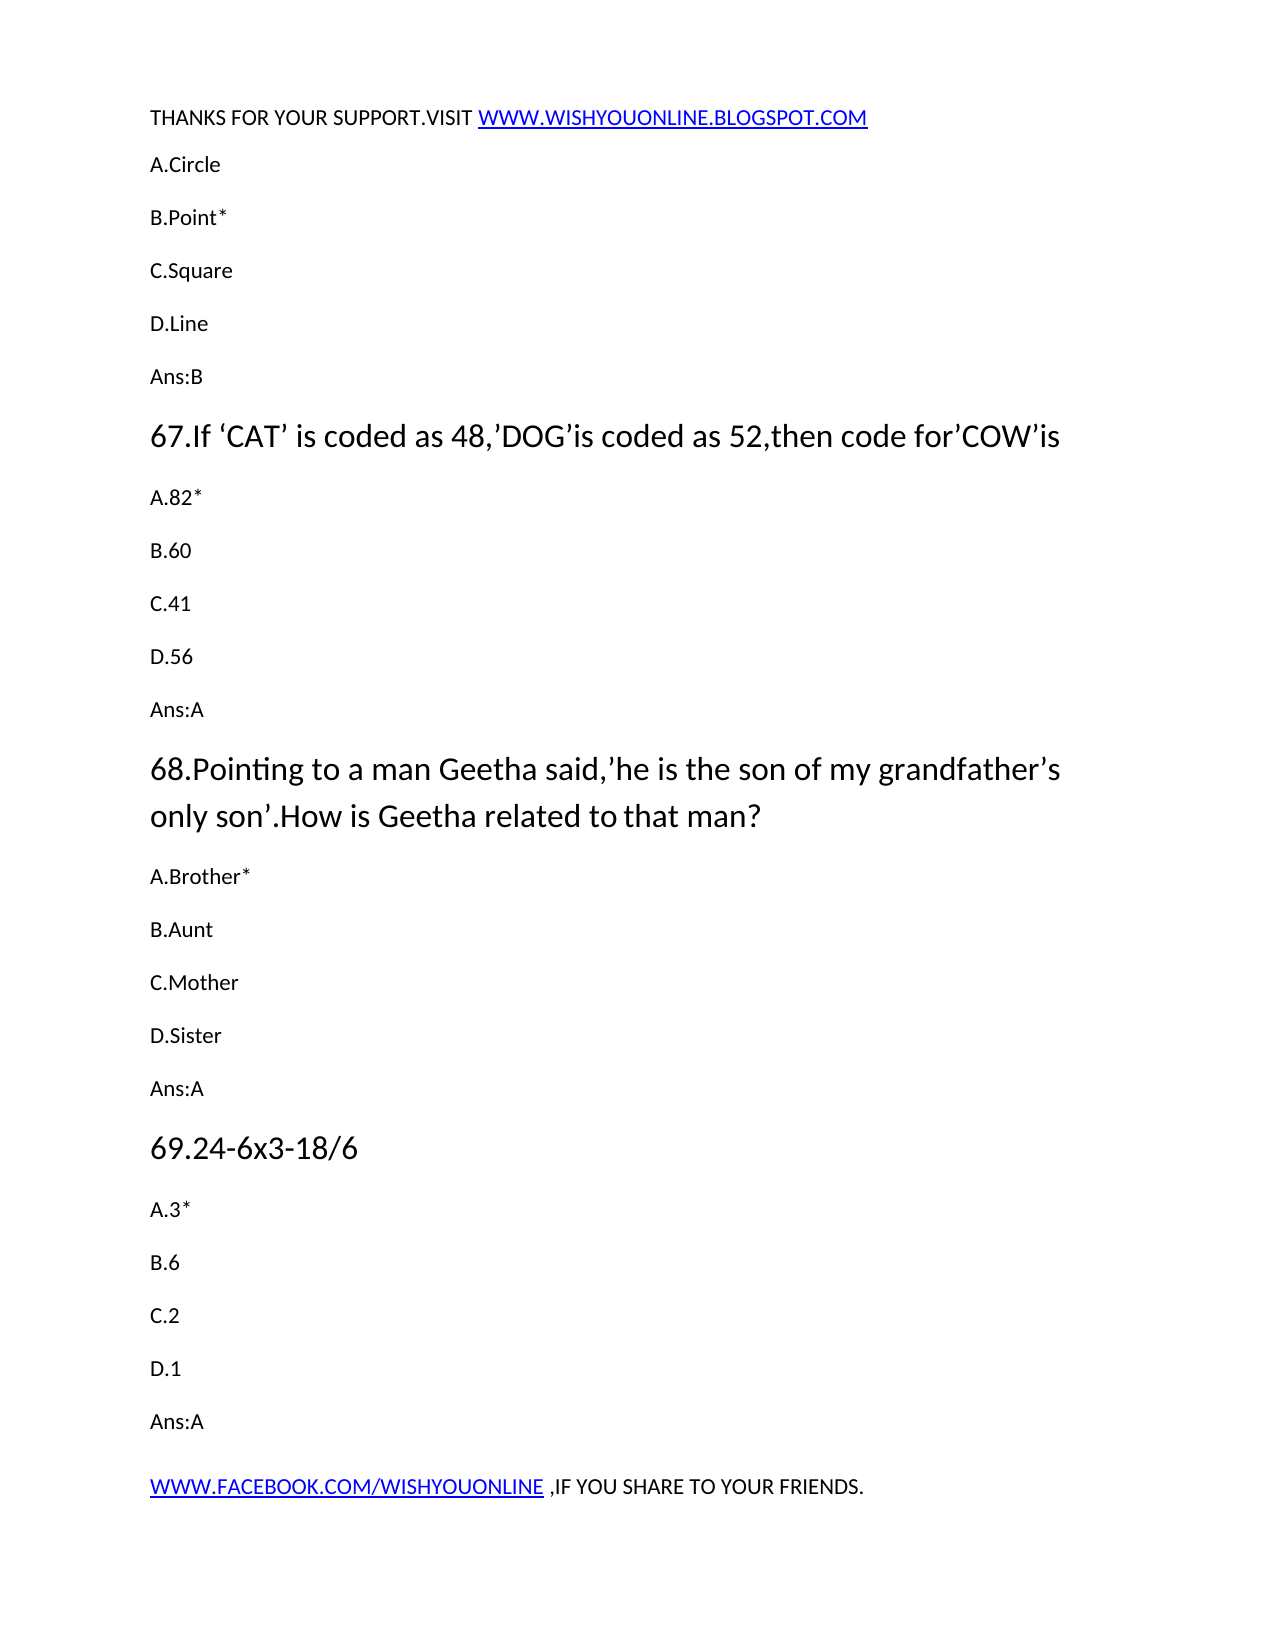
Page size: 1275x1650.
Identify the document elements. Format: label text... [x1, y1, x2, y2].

text 67.If ‘CAT’ is coded as 48,’DOG’is coded as 52,then code for’COW’is [150, 415, 1125, 456]
text B.6 [150, 1248, 1125, 1276]
text C.2 [150, 1301, 1125, 1329]
text Ans:A [150, 1407, 1125, 1435]
text 68.Pointing to a man Geetha said,’he is the son of my grandfather’s only son’.How is Geetha related to that man? [150, 748, 1125, 835]
text C.Square [150, 256, 1125, 284]
text D.1 [150, 1354, 1125, 1382]
text Ans:A [150, 695, 1125, 723]
text B.Point* [150, 203, 1125, 231]
text Ans:B [150, 362, 1125, 390]
text A.Circle [150, 150, 1125, 178]
text B.60 [150, 536, 1125, 564]
text A.82* [150, 483, 1125, 511]
text D.Sister [150, 1021, 1125, 1049]
text C.Mother [150, 968, 1125, 996]
text D.Line [150, 309, 1125, 337]
text Ans:A [150, 1074, 1125, 1102]
text 69.24-6x3-18/6 [150, 1127, 1125, 1168]
text A.Brother* [150, 862, 1125, 890]
text B.Aunt [150, 915, 1125, 943]
text C.41 [150, 589, 1125, 617]
text A.3* [150, 1195, 1125, 1223]
text D.56 [150, 642, 1125, 670]
